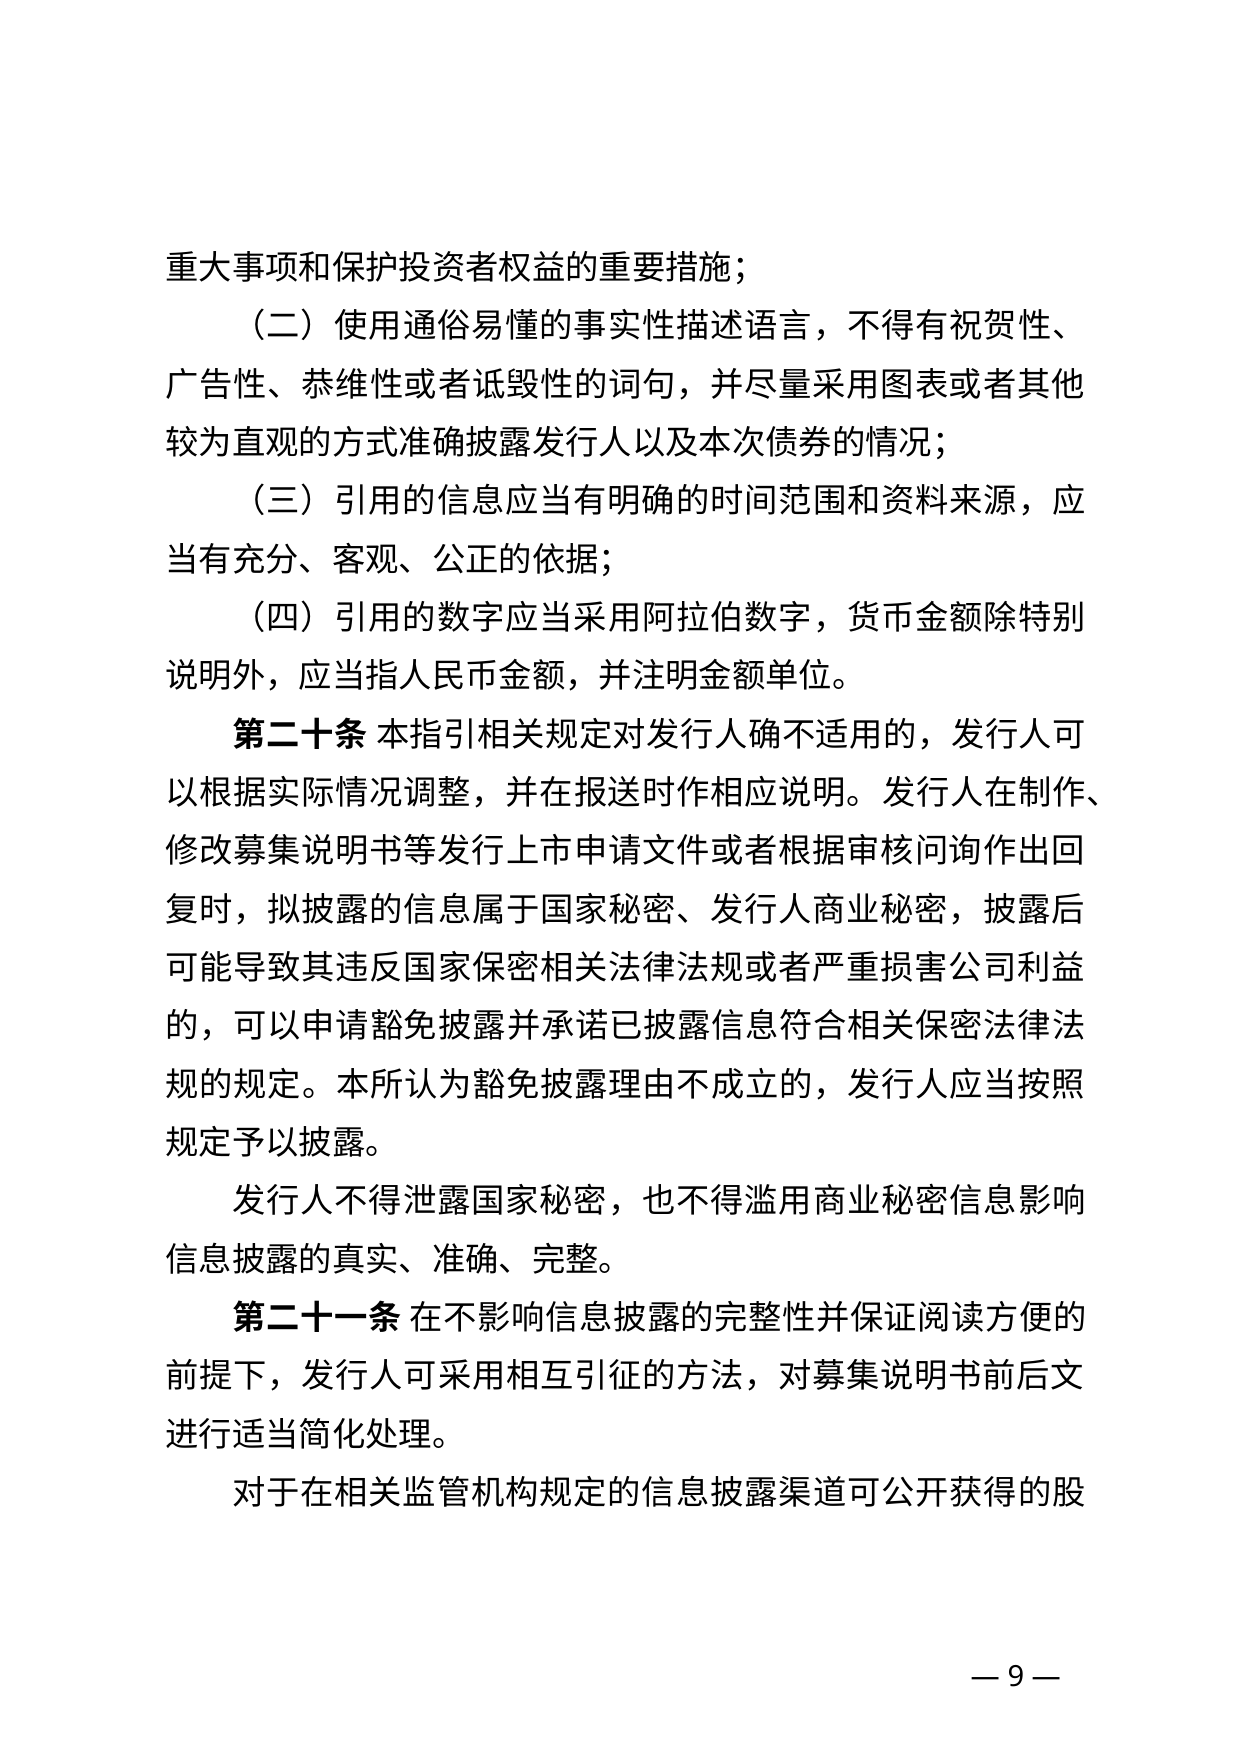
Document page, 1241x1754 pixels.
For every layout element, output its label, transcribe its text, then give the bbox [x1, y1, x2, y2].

text （四）引用的数字应当采用阿拉伯数字，货币金额除特别说明外，应当指人民币金额，并注明金额单位。 [165, 583, 1087, 699]
text （二）使用通俗易懂的事实性描述语言，不得有祝贺性、广告性、恭维性或者诋毁性的词句，并尽量采用图表或者其他较为直观的方式准确披露发行人以及本次债券的情况； [165, 291, 1087, 466]
text 第二十一条 在不影响信息披露的完整性并保证阅读方便的前提下，发行人可采用相互引征的方法，对募集说明书前后文进行适当简化处理。 [165, 1283, 1087, 1458]
text 第二十条 本指引相关规定对发行人确不适用的，发行人可以根据实际情况调整，并在报送时作相应说明。发行人在制作、修改募集说明书等发行上市申请文件或者根据审核问询作出回复时，拟披露的信息属于国家秘密、发行人商业秘密，披露后可能导致其违反国家保密相关法律法规或者严重损害公司利益的，可以申请豁免披露并承诺已披露信息符合相关保密法律法规的规定。本所认为豁免披露理由不成立的，发行人应当按照规定予以披露。 [165, 699, 1087, 1166]
text 发行人不得泄露国家秘密，也不得滥用商业秘密信息影响信息披露的真实、准确、完整。 [165, 1166, 1087, 1283]
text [165, 233, 1087, 291]
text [165, 1458, 1087, 1516]
text （三）引用的信息应当有明确的时间范围和资料来源，应当有充分、客观、公正的依据； [165, 466, 1087, 583]
